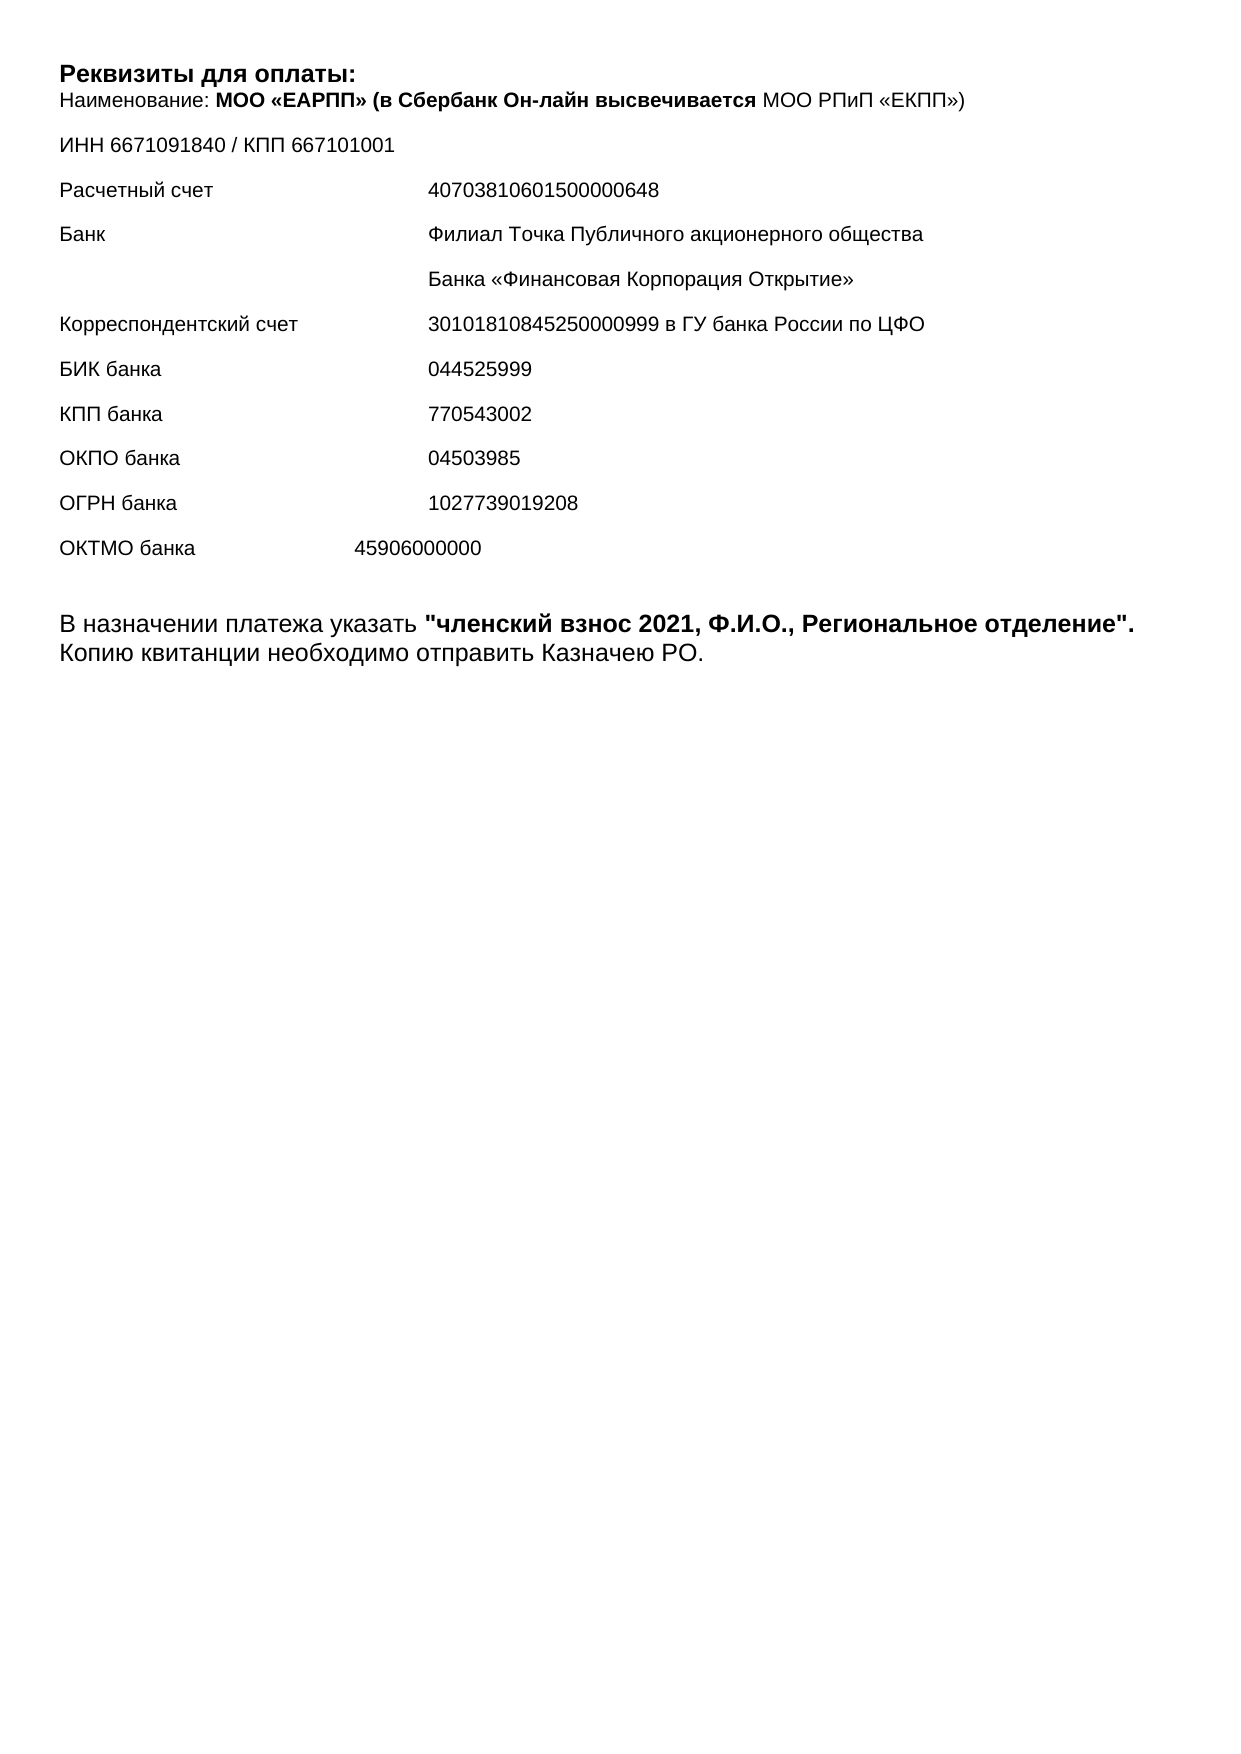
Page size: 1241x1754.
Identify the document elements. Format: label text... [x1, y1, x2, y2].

text Банк Филиал Точка Публичного акционерного общества [59, 222, 1181, 246]
text Банка «Финансовая Корпорация Открытие» [354, 267, 1181, 291]
text БИК банка 044525999 [59, 357, 1181, 381]
text Корреспондентский счет 30101810845250000999 в ГУ банка России по ЦФО [59, 312, 1181, 336]
text ОКТМО банка 45906000000 [59, 536, 1181, 560]
text Расчетный счет 40703810601500000648 [59, 177, 1181, 201]
text Реквизиты для оплаты: [59, 59, 1181, 88]
text КПП банка 770543002 [59, 401, 1181, 425]
text Копию квитанции необходимо отправить Казначею РО. [59, 638, 1181, 667]
text Наименование: МОО «ЕАРПП» (в Сбербанк Он-лайн высвечивается МОО РПиП «ЕКПП») [59, 88, 1181, 112]
text ОКПО банка 04503985 [59, 446, 1181, 470]
text ОГРН банка 1027739019208 [59, 491, 1181, 515]
text В назначении платежа указать "членский взнос 2021, Ф.И.О., Региональное отделение". [59, 609, 1181, 638]
text ИНН 6671091840 / КПП 667101001 [59, 133, 1181, 157]
